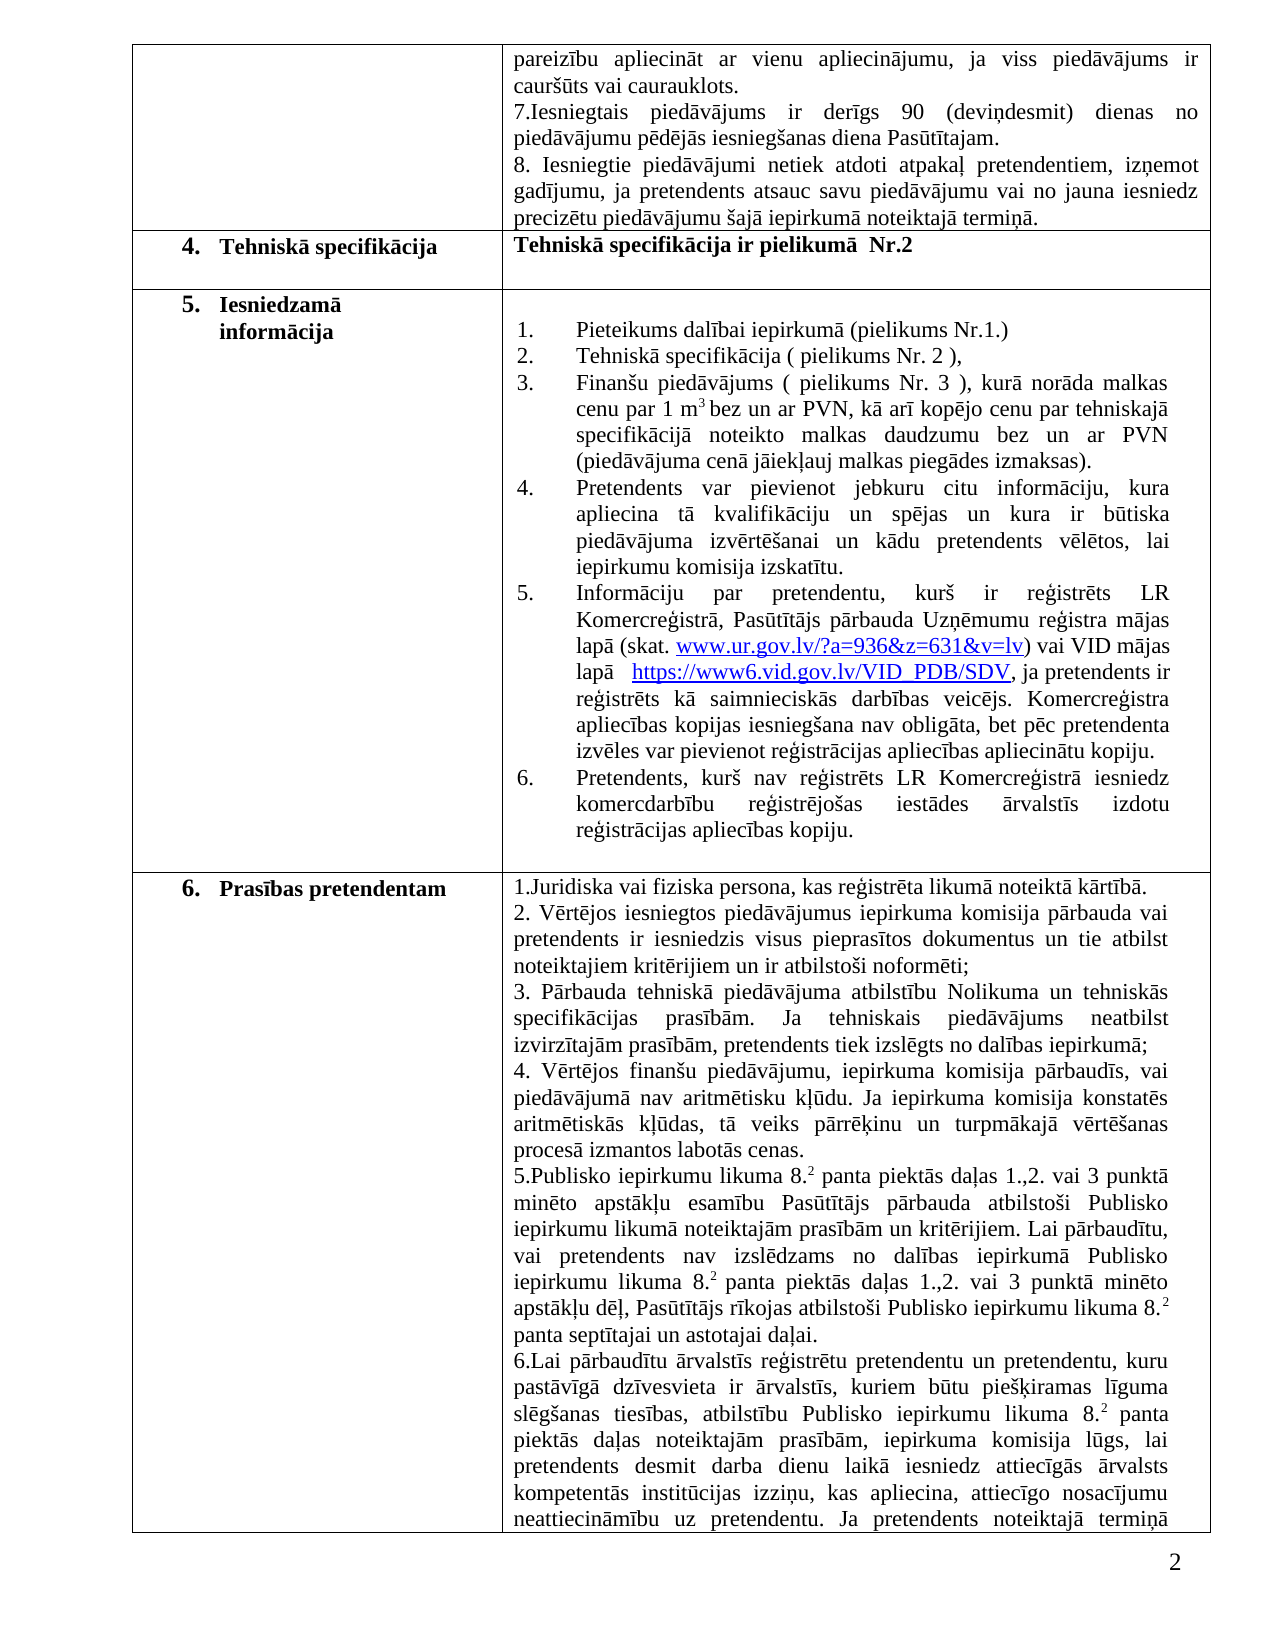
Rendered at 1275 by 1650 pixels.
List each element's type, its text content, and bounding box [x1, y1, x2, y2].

table_cell Tehniskā specifikācija ir pielikumā Nr.2 [503, 231, 1210, 288]
table_cell Tehniskā specifikācija [133, 231, 502, 288]
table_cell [503, 873, 1210, 1532]
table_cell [133, 873, 502, 1532]
table_cell Pieteikums dalībai iepirkumā (pielikums Nr.1.) Tehniskā specifikācija ( pielikums Nr. 2 ), Finanšu piedāvājums ( pielikums Nr. 3 ), kurā norāda malkas cenu par 1 m3 bez un ar PVN, kā arī kopējo cenu par tehniskajā specifikācijā noteikto malkas daudzumu bez un ar PVN (piedāvājuma cenā jāiekļauj malkas piegādes izmaksas). Pretendents var pievienot jebkuru citu informāciju, kura apliecina tā kvalifikāciju un spējas un kura ir būtiska piedāvājuma izvērtēšanai un kādu pretendents vēlētos, lai iepirkumu komisija izskatītu. Informāciju par pretendentu, kurš ir reģistrēts LR Komercreģistrā, Pasūtītājs pārbauda Uzņēmumu reģistra mājas lapā (skat. www.ur.gov.lv/?a=936&z=631&v=lv) vai VID mājas lapā https://www6.vid.gov.lv/VID_PDB/SDV, ja pretendents ir reģistrēts kā saimnieciskās darbības veicējs. Komercreģistra apliecības kopijas iesniegšana nav obligāta, bet pēc pretendenta izvēles var pievienot reģistrācijas apliecības apliecinātu kopiju. Pretendents, kurš nav reģistrēts LR Komercreģistrā iesniedz komercdarbību reģistrējošas iestādes ārvalstīs izdotu reģistrācijas apliecības kopiju. [503, 290, 1210, 872]
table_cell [133, 45, 502, 230]
table_cell Iesniedzamā informācija [133, 290, 502, 872]
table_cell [503, 45, 1210, 230]
